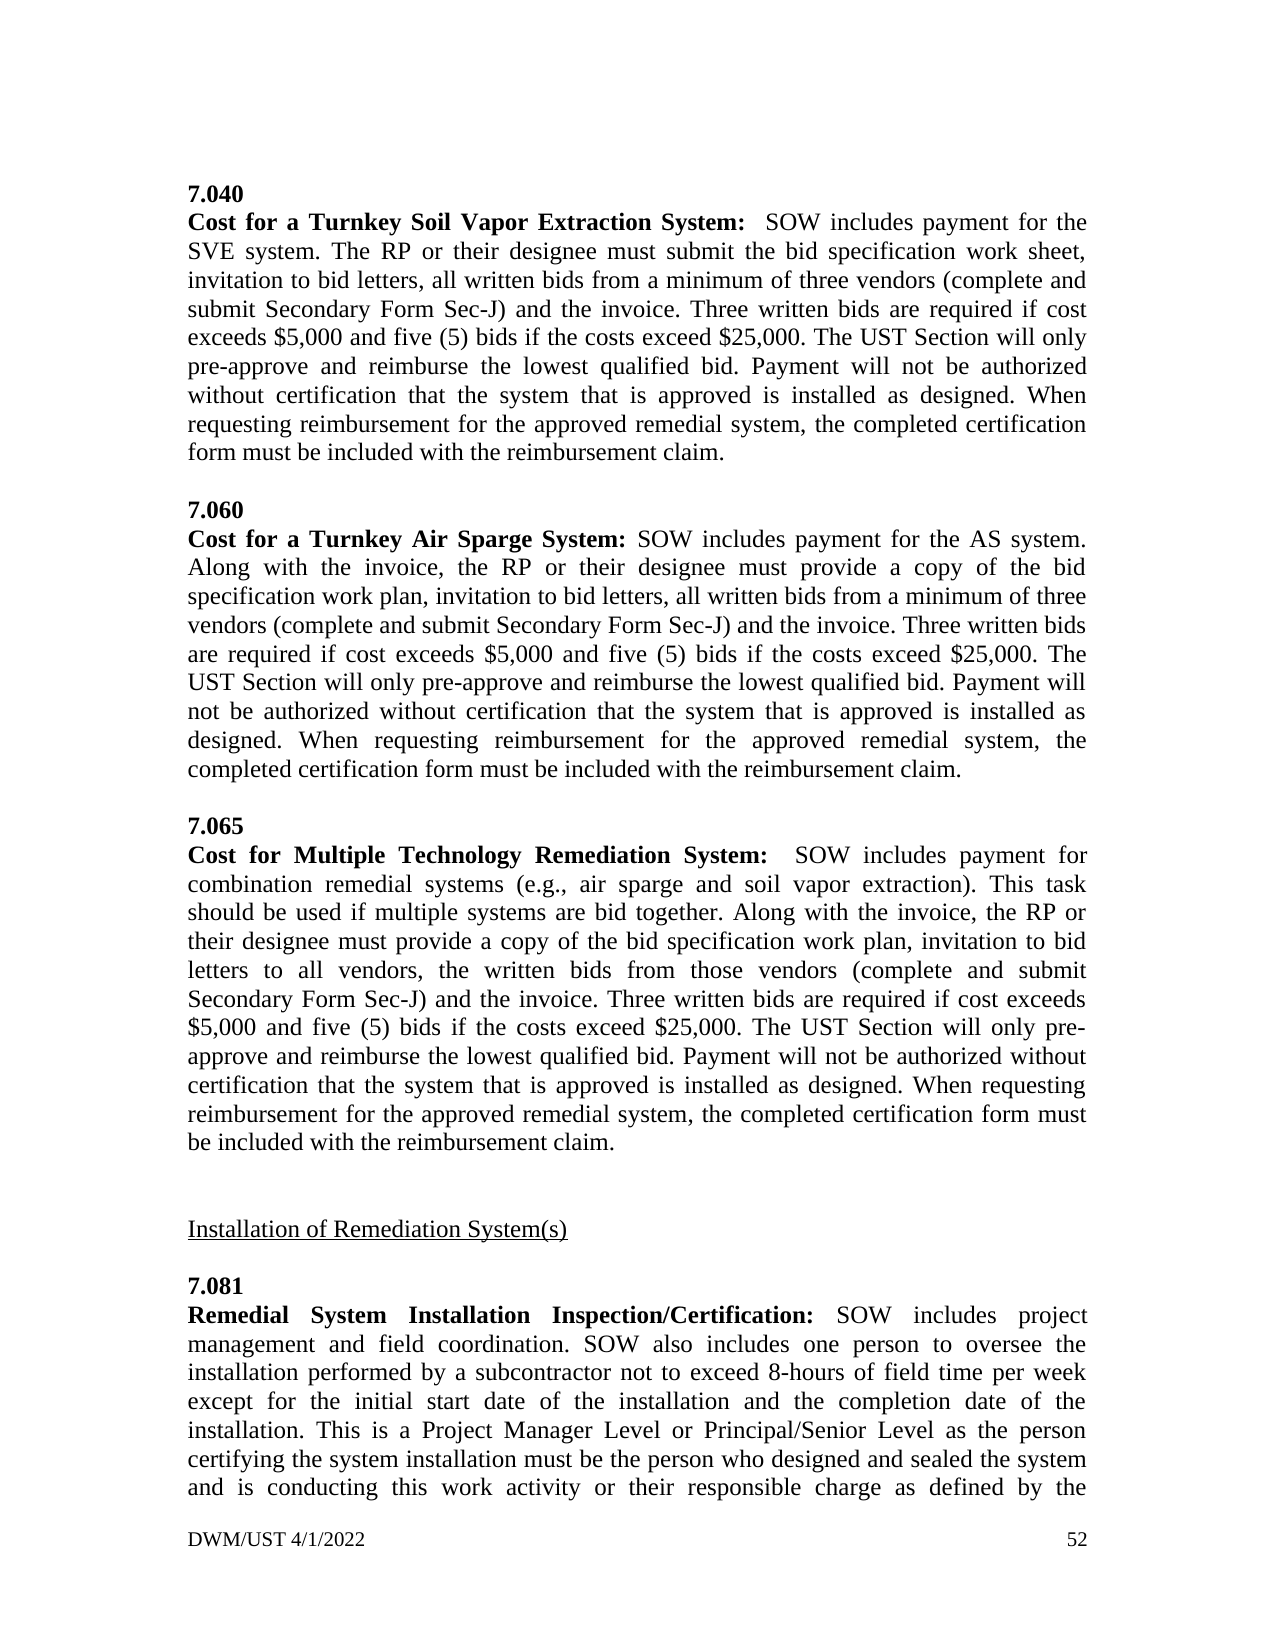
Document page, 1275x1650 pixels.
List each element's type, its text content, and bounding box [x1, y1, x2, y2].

text 7.040 [187, 179, 1087, 207]
text Cost for a Turnkey Air Sparge System: SOW includes payment for the AS system. Along with the invoice, the RP or their designee must provide a copy of the bid specification work plan, invitation to bid letters, all written bids from a minimum of three vendors (complete and submit Secondary Form Sec-J) and the invoice. Three written bids are required if cost exceeds $5,000 and five (5) bids if the costs exceed $25,000. The UST Section will only pre-approve and reimburse the lowest qualified bid. Payment will not be authorized without certification that the system that is approved is installed as designed. When requesting reimbursement for the approved remedial system, the completed certification form must be included with the reimbursement claim. [187, 524, 1087, 782]
text Cost for a Turnkey Soil Vapor Extraction System: SOW includes payment for the SVE system. The RP or their designee must submit the bid specification work sheet, invitation to bid letters, all written bids from a minimum of three vendors (complete and submit Secondary Form Sec-J) and the invoice. Three written bids are required if cost exceeds $5,000 and five (5) bids if the costs exceed $25,000. The UST Section will only pre-approve and reimburse the lowest qualified bid. Payment will not be authorized without certification that the system that is approved is installed as designed. When requesting reimbursement for the approved remedial system, the completed certification form must be included with the reimbursement claim. [187, 207, 1087, 466]
text Installation of Remediation System(s) [187, 1214, 1087, 1242]
text 7.065 [187, 811, 1087, 840]
text 7.060 [187, 495, 1087, 524]
text Cost for Multiple Technology Remediation System: SOW includes payment for combination remedial systems (e.g., air sparge and soil vapor extraction). This task should be used if multiple systems are bid together. Along with the invoice, the RP or their designee must provide a copy of the bid specification work plan, invitation to bid letters to all vendors, the written bids from those vendors (complete and submit Secondary Form Sec-J) and the invoice. Three written bids are required if cost exceeds $5,000 and five (5) bids if the costs exceed $25,000. The UST Section will only pre-approve and reimburse the lowest qualified bid. Payment will not be authorized without certification that the system that is approved is installed as designed. When requesting reimbursement for the approved remedial system, the completed certification form must be included with the reimbursement claim. [187, 840, 1087, 1156]
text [187, 1300, 1087, 1501]
text 7.081 [187, 1271, 1087, 1300]
